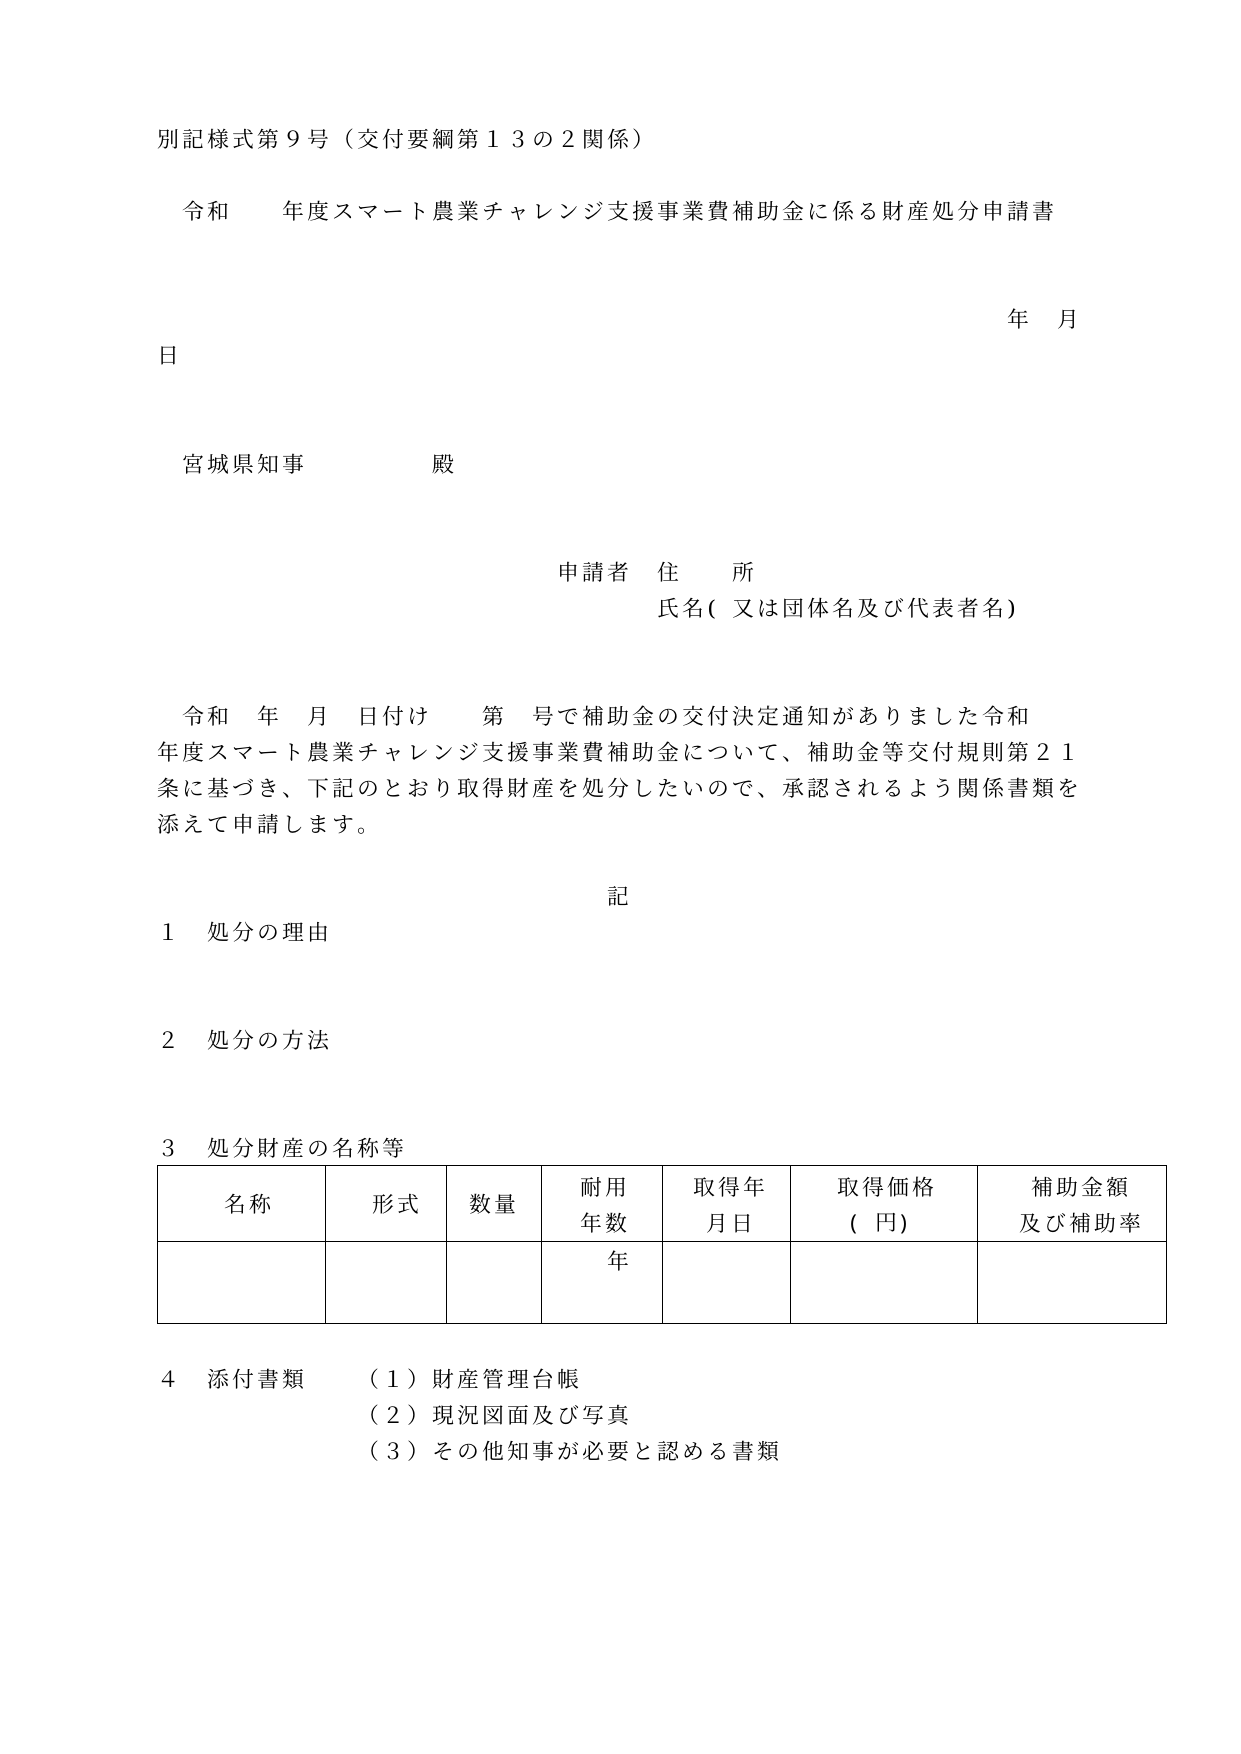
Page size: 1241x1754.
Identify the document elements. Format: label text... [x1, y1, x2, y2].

text ４ 添付書類 （１）財産管理台帳 [158, 1360, 1083, 1396]
table_header 取得価格 (円) [791, 1166, 977, 1241]
text （２）現況図面及び写真 [158, 1396, 1083, 1432]
table_cell [158, 1242, 325, 1323]
text １ 処分の理由 [158, 913, 1083, 949]
table_header 名称 [158, 1166, 325, 1241]
table_cell [978, 1242, 1166, 1323]
table_cell 年 [542, 1242, 662, 1323]
text 氏名(又は団体名及び代表者名) [158, 589, 1083, 625]
table_header 形式 [326, 1166, 446, 1241]
table_header 耐用 年数 [542, 1166, 662, 1241]
table_cell [326, 1242, 446, 1323]
text 令和 年度スマート農業チャレンジ支援事業費補助金に係る財産処分申請書 [158, 192, 1083, 228]
text 別記様式第９号（交付要綱第１３の２関係） [158, 120, 1083, 156]
table_header 取得年月日 [663, 1166, 790, 1241]
text 記 [158, 877, 1083, 913]
text 年 月 日 [158, 300, 1083, 372]
table_header 補助金額 及び補助率 [978, 1166, 1166, 1241]
text （３）その他知事が必要と認める書類 [158, 1432, 1083, 1468]
table_cell [663, 1242, 790, 1323]
text ３ 処分財産の名称等 [158, 1129, 1083, 1165]
table_header 数量 [447, 1166, 541, 1241]
text 宮城県知事 殿 [158, 444, 1083, 481]
table_cell [791, 1242, 977, 1323]
text ２ 処分の方法 [158, 1021, 1083, 1057]
text 令和 年 月 日付け 第 号で補助金の交付決定通知がありました令和 年度スマート農業チャレンジ支援事業費補助金について、補助金等交付規則第２１条に基づき、下記のとおり取得財産を処分したいので、承認されるよう関係書類を添えて申請します。 [158, 697, 1083, 841]
table_cell [447, 1242, 541, 1323]
text 申請者 住 所 [158, 553, 1083, 589]
